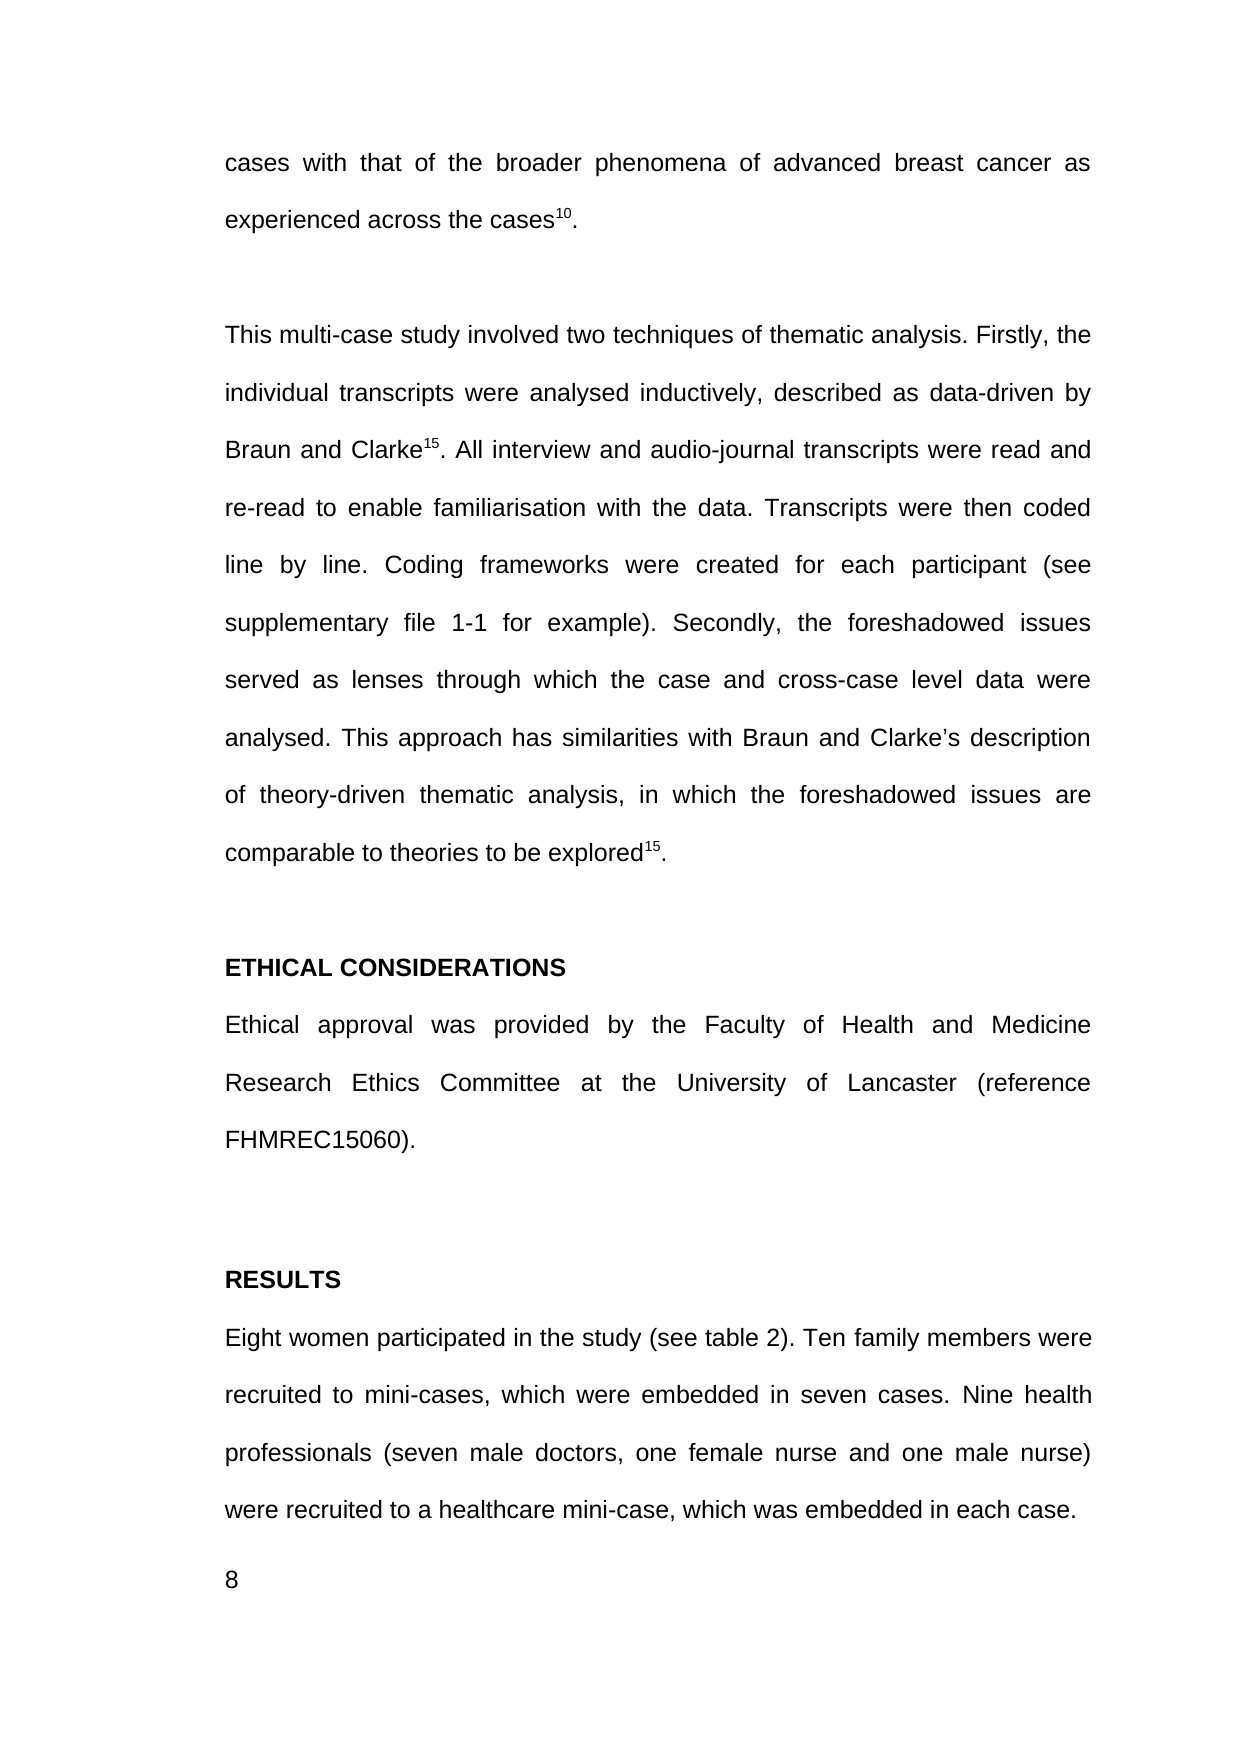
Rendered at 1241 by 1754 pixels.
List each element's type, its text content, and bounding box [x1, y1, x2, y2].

text ETHICAL CONSIDERATIONS [224, 953, 1092, 981]
text Eight women participated in the study (see table 2). Ten family members were recruited to mini-cases, which were embedded in seven cases. Nine health professionals (seven male doctors, one female nurse and one male nurse) were recruited to a healthcare mini-case, which was embedded in each case. [224, 1323, 1092, 1524]
subtitle RESULTS [224, 1265, 1092, 1294]
text Ethical approval was provided by the Faculty of Health and Medicine Research Ethics Committee at the University of Lancaster (reference FHMREC15060). [224, 1010, 1092, 1154]
text This multi-case study involved two techniques of thematic analysis. Firstly, the individual transcripts were analysed inductively, described as data-driven by Braun and Clarke15. All interview and audio-journal transcripts were read and re-read to enable familiarisation with the data. Transcripts were then coded line by line. Coding frameworks were created for each participant (see supplementary file 1-1 for example). Secondly, the foreshadowed issues served as lenses through which the case and cross-case level data were analysed. This approach has similarities with Braun and Clarke’s description of theory-driven thematic analysis, in which the foreshadowed issues are comparable to theories to be explored15. [224, 320, 1092, 866]
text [224, 148, 1092, 234]
